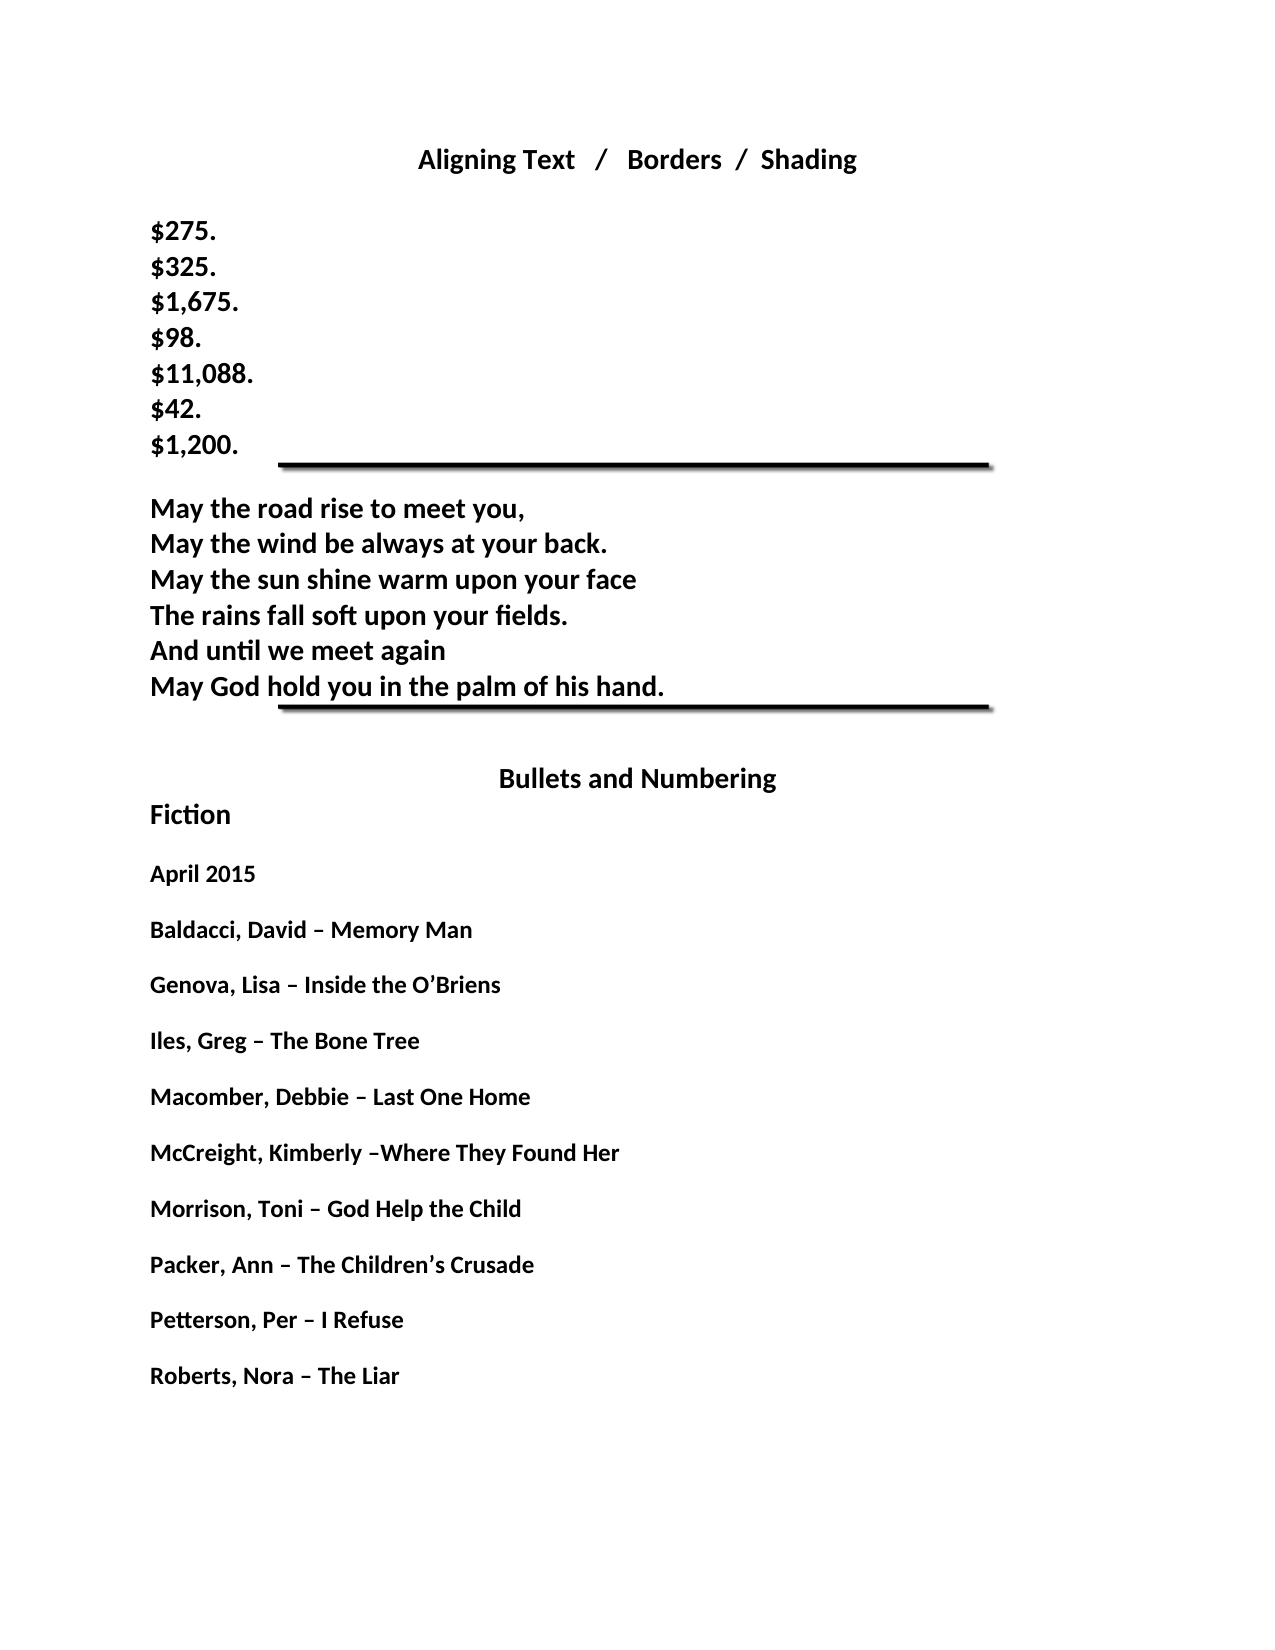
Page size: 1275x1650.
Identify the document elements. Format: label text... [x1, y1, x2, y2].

text $275. [150, 212, 1125, 248]
text $1,675. [150, 283, 1125, 319]
text $11,088. [150, 355, 1125, 390]
text May the road rise to meet you, May the wind be always at your back. May the sun shine warm upon your face The rains fall soft upon your fields. And until we meet again May God hold you in the palm of his hand. [150, 490, 1125, 703]
picture [278, 703, 997, 719]
text Packer, Ann – The Children’s Crusade [150, 1249, 1125, 1279]
text $98. [150, 319, 1125, 355]
text Aligning Text / Borders / Shading [150, 141, 1125, 177]
text Baldacci, David – Memory Man [150, 914, 1125, 944]
text Roberts, Nora – The Liar [150, 1361, 1125, 1391]
text Bullets and Numbering [150, 761, 1125, 796]
text Iles, Greg – The Bone Tree [150, 1026, 1125, 1056]
text Petterson, Per – I Refuse [150, 1305, 1125, 1335]
text Fiction [150, 796, 1125, 832]
text Macomber, Debbie – Last One Home [150, 1081, 1125, 1112]
picture [278, 461, 997, 478]
text $42. [150, 390, 1125, 426]
text Morrison, Toni – God Help the Child [150, 1193, 1125, 1223]
text April 2015 [150, 858, 1125, 888]
text $325. [150, 248, 1125, 283]
text Genova, Lisa – Inside the O’Briens [150, 970, 1125, 1000]
text McCreight, Kimberly –Where They Found Her [150, 1137, 1125, 1168]
text $1,200. [150, 426, 1125, 462]
